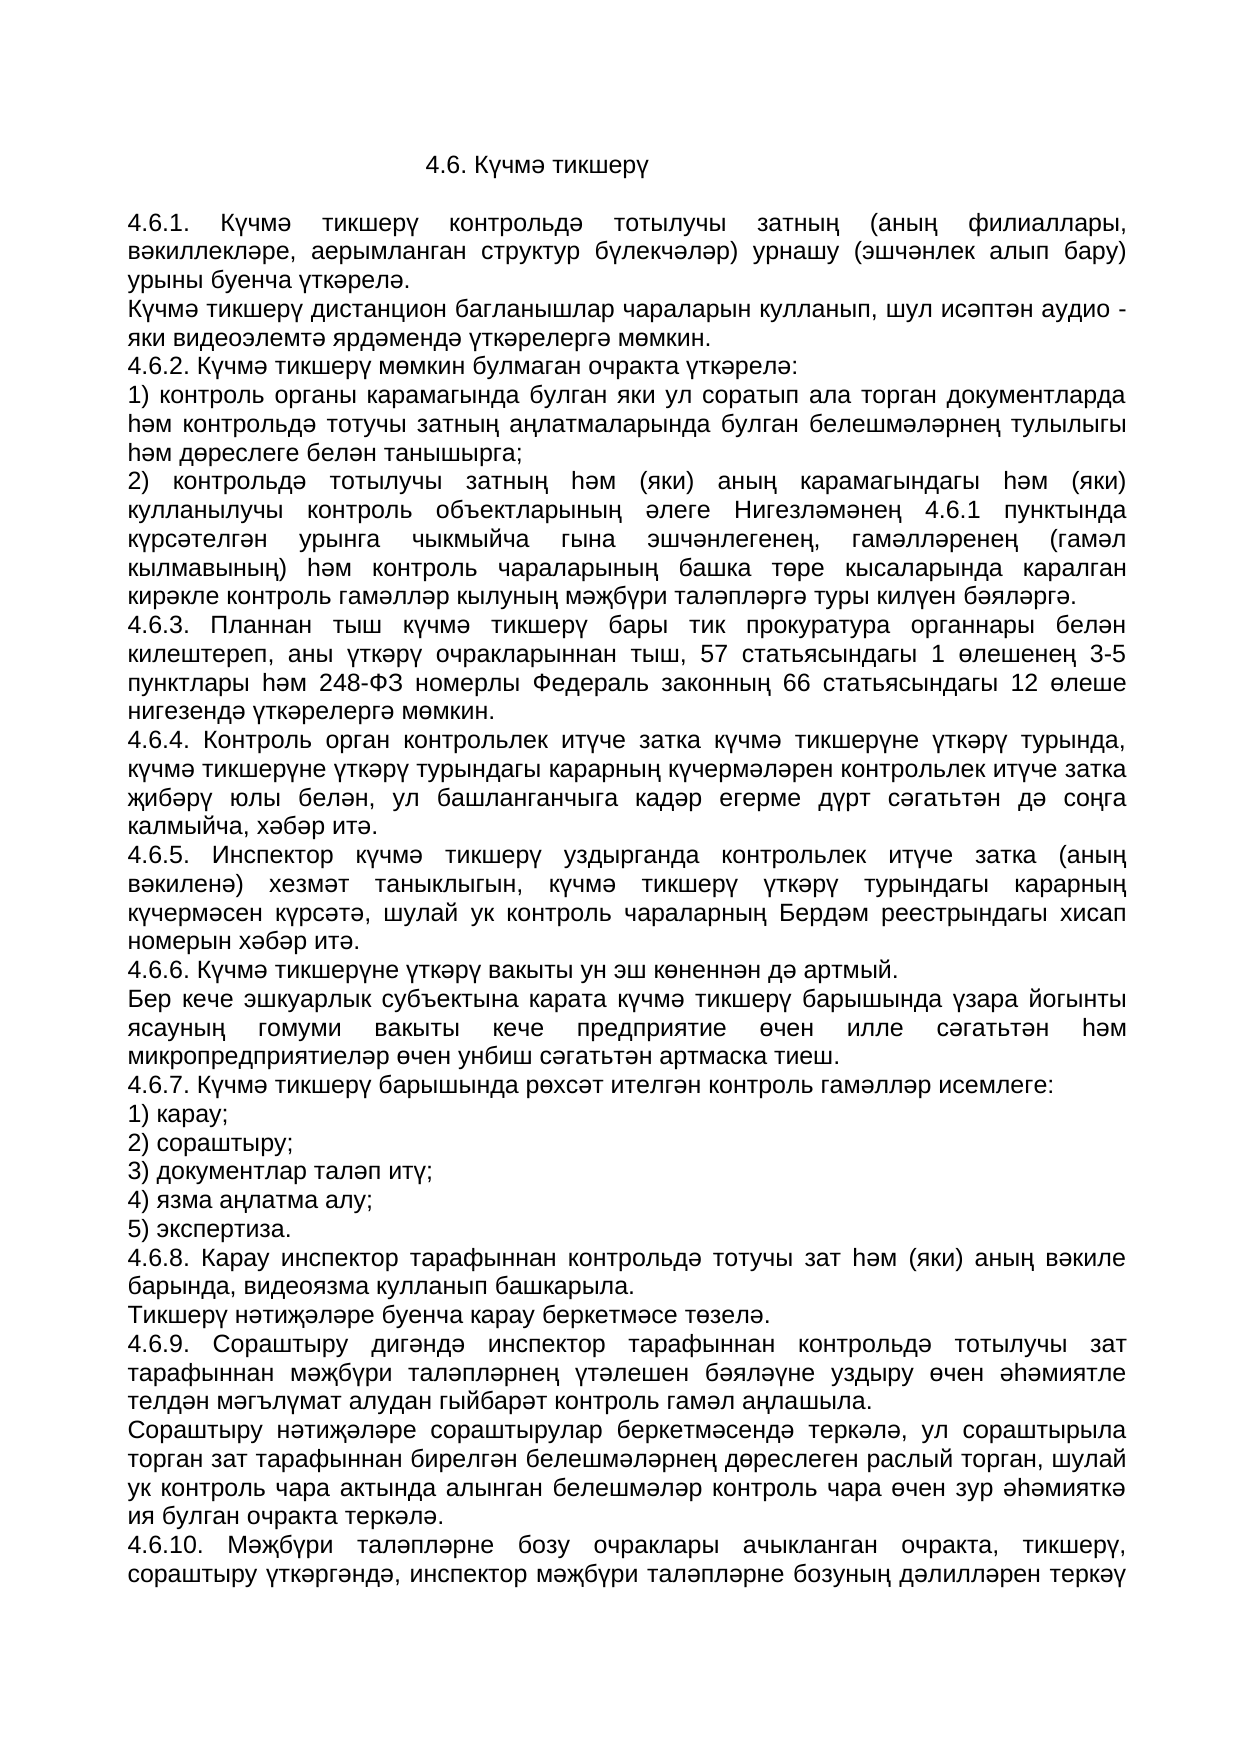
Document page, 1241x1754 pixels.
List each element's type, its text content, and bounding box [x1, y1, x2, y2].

text 1) контроль органы карамагында булган яки ул соратып ала торган документларда һәм контрольдә тотучы затның аңлатмаларында булган белешмәләрнең тулылыгы һәм дөреслеге белән танышырга; [127, 380, 1128, 466]
text Сораштыру нәтиҗәләре сораштырулар беркетмәсендә теркәлә, ул сораштырыла торган зат тарафыннан бирелгән белешмәләрнең дөреслеген раслый торган, шулай ук контроль чара актында алынган белешмәләр контроль чара өчен зур әһәмияткә ия булган очракта теркәлә. [127, 1415, 1128, 1530]
text 3) документлар таләп итү; [127, 1156, 1128, 1185]
text 4.6.1. Күчмә тикшерү контрольдә тотылучы затның (аның филиаллары, вәкиллекләре, аерымланган структур бүлекчәләр) урнашу (эшчәнлек алып бару) урыны буенча үткәрелә. [127, 207, 1128, 294]
text Күчмә тикшерү дистанцион багланышлар чараларын кулланып, шул исәптән аудио - яки видеоэлемтә ярдәмендә үткәрелергә мөмкин. [127, 294, 1128, 351]
text 4) язма аңлатма алу; [127, 1185, 1128, 1214]
text 2) контрольдә тотылучы затның һәм (яки) аның карамагындагы һәм (яки) кулланылучы контроль объектларының әлеге Нигезләмәнең 4.6.1 пунктында күрсәтелгән урынга чыкмыйча гына эшчәнлегенең, гамәлләренең (гамәл кылмавының) һәм контроль чараларының башка төре кысаларында каралган кирәкле контроль гамәлләр кылуның мәҗбүри таләпләргә туры килүен бәяләргә. [127, 466, 1128, 610]
text 4.6.8. Карау инспектор тарафыннан контрольдә тотучы зат һәм (яки) аның вәкиле барында, видеоязма кулланып башкарыла. [127, 1242, 1128, 1300]
text 1) карау; [127, 1099, 1128, 1127]
text Бер кече эшкуарлык субъектына карата күчмә тикшерү барышында үзара йогынты ясауның гомуми вакыты кече предприятие өчен илле сәгатьтән һәм микропредприятиеләр өчен унбиш сәгатьтән артмаска тиеш. [127, 984, 1128, 1070]
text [127, 1530, 1128, 1587]
text 2) сораштыру; [127, 1127, 1128, 1156]
text 4.6.4. Контроль орган контрольлек итүче затка күчмә тикшерүне үткәрү турында, күчмә тикшерүне үткәрү турындагы карарның күчермәләрен контрольлек итүче затка җибәрү юлы белән, ул башланганчыга кадәр егерме дүрт сәгатьтән дә соңга калмыйча, хәбәр итә. [127, 725, 1128, 840]
text Тикшерү нәтиҗәләре буенча карау беркетмәсе төзелә. [127, 1300, 1128, 1329]
text 4.6.2. Күчмә тикшерү мөмкин булмаган очракта үткәрелә: [127, 351, 1128, 380]
text 4.6.5. Инспектор күчмә тикшерү уздырганда контрольлек итүче затка (аның вәкиленә) хезмәт таныклыгын, күчмә тикшерү үткәрү турындагы карарның күчермәсен күрсәтә, шулай ук контроль чараларның Бердәм реестрындагы хисап номерын хәбәр итә. [127, 840, 1128, 955]
text 4.6.6. Күчмә тикшерүне үткәрү вакыты ун эш көненнән дә артмый. [127, 955, 1128, 984]
text 5) экспертиза. [127, 1214, 1128, 1242]
text 4.6. Күчмә тикшерү [127, 150, 1128, 179]
text 4.6.9. Сораштыру дигәндә инспектор тарафыннан контрольдә тотылучы зат тарафыннан мәҗбүри таләпләрнең үтәлешен бәяләүне уздыру өчен әһәмиятле телдән мәгълүмат алудан гыйбарәт контроль гамәл аңлашыла. [127, 1329, 1128, 1415]
text 4.6.3. Планнан тыш күчмә тикшерү бары тик прокуратура органнары белән килештереп, аны үткәрү очракларыннан тыш, 57 статьясындагы 1 өлешенең 3-5 пунктлары һәм 248-ФЗ номерлы Федераль законның 66 статьясындагы 12 өлеше нигезендә үткәрелергә мөмкин. [127, 610, 1128, 725]
text 4.6.7. Күчмә тикшерү барышында рөхсәт ителгән контроль гамәлләр исемлеге: [127, 1070, 1128, 1099]
